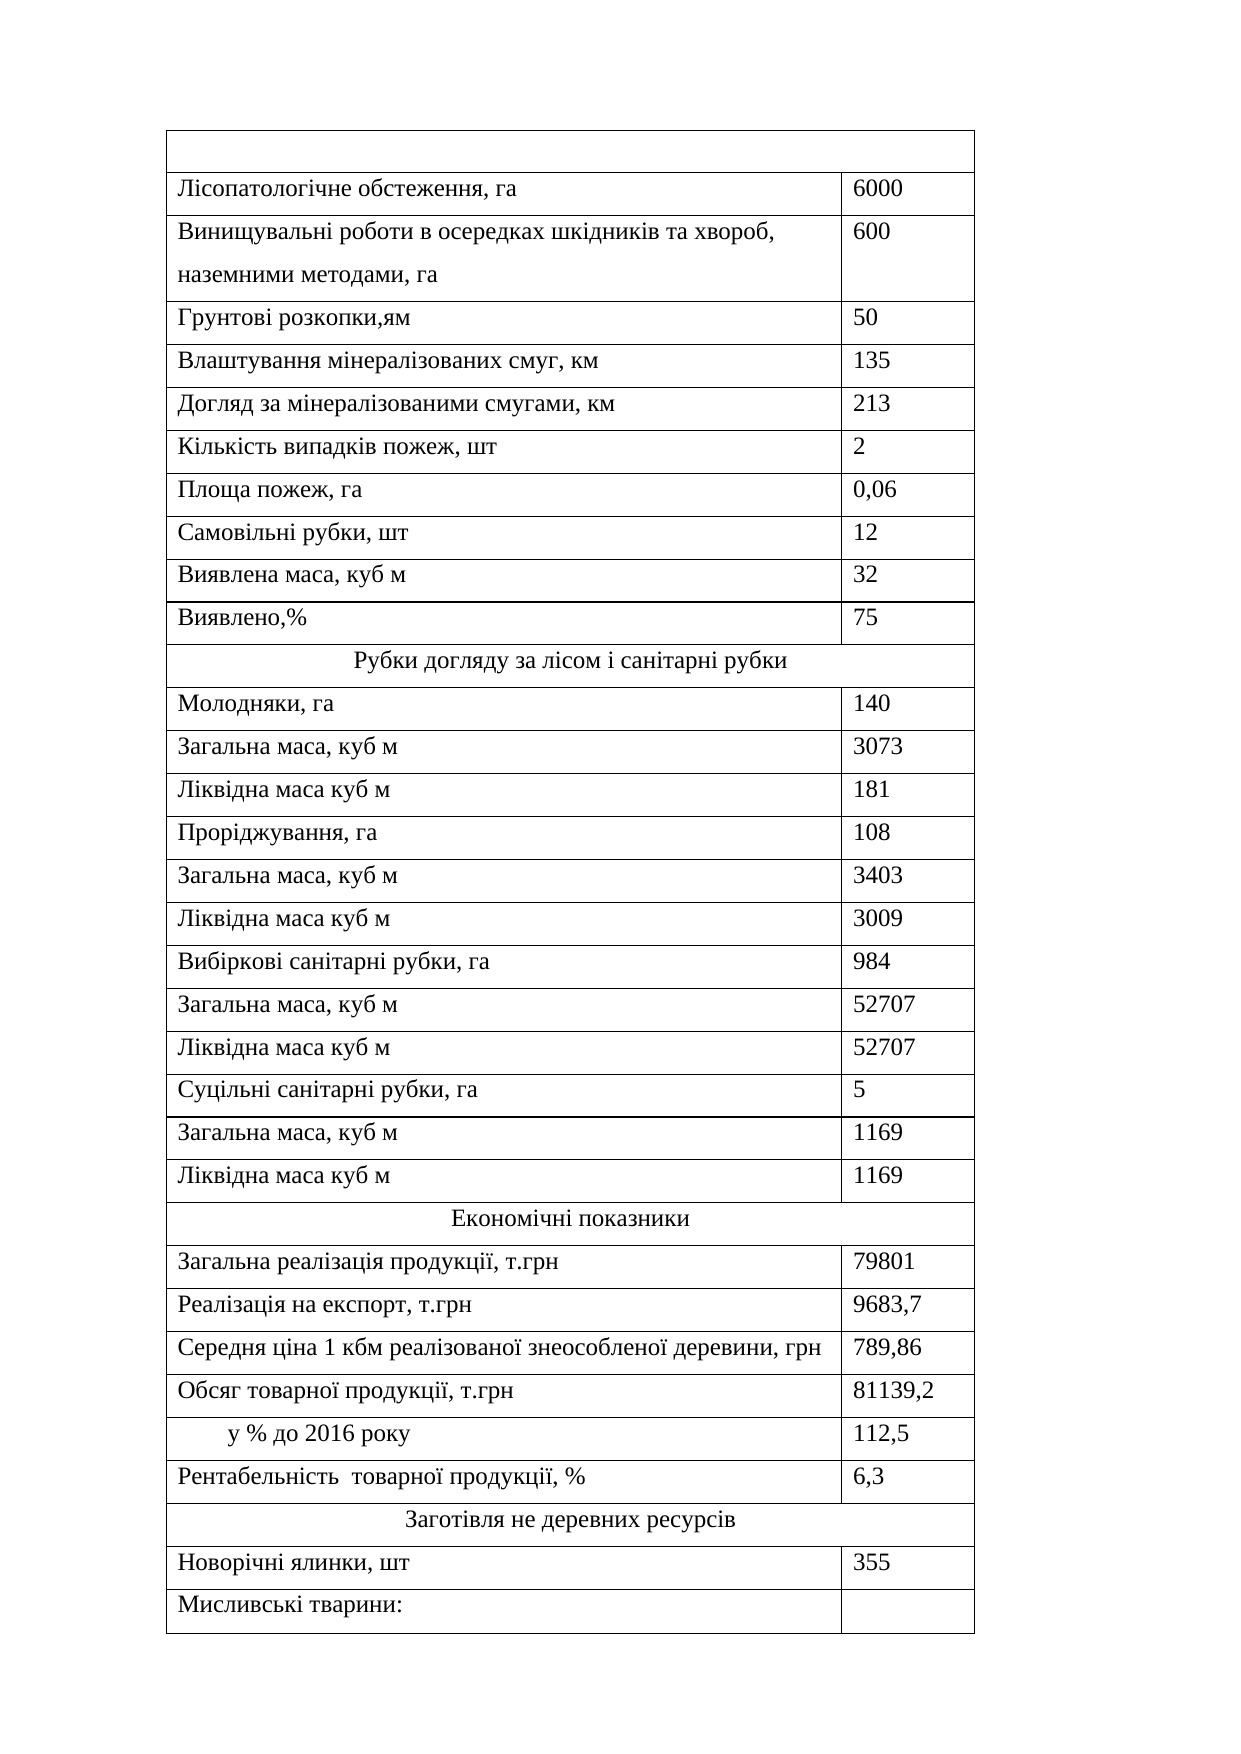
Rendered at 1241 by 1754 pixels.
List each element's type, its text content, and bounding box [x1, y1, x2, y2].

table_cell 600 [842, 216, 974, 301]
table_cell Кількість випадків пожеж, шт [167, 431, 841, 473]
table_cell 5 [842, 1075, 974, 1116]
table_cell Винищувальні роботи в осередках шкідників та хвороб, наземними методами, га [167, 216, 841, 301]
table_cell Проріджування, га [167, 817, 841, 859]
table_cell 3403 [842, 860, 974, 902]
table_cell 2 [842, 431, 974, 473]
table_cell Загальна реалізація продукції, т.грн [167, 1246, 841, 1288]
table_cell 52707 [842, 1032, 974, 1073]
table_cell Загальна маса, куб м [167, 1118, 841, 1159]
table_cell 6000 [842, 173, 974, 215]
table_cell Мисливські тварини: [167, 1590, 841, 1632]
table_cell 1169 [842, 1160, 974, 1202]
table_cell Ліквідна маса куб м [167, 903, 841, 945]
table_cell Економічні показники [167, 1203, 974, 1245]
table_cell Ліквідна маса куб м [167, 1160, 841, 1202]
table_cell Площа пожеж, га [167, 474, 841, 516]
table_cell Рентабельність товарної продукції, % [167, 1461, 841, 1503]
table_cell Загальна маса, куб м [167, 989, 841, 1031]
table_cell Лісопатологічне обстеження, га [167, 173, 841, 215]
table_cell у % до 2016 року [167, 1418, 841, 1460]
table_cell 32 [842, 560, 974, 601]
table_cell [167, 131, 974, 172]
table_cell 789,86 [842, 1332, 974, 1374]
table_cell Реалізація на експорт, т.грн [167, 1289, 841, 1331]
table_cell 140 [842, 688, 974, 730]
table_cell 112,5 [842, 1418, 974, 1460]
table_cell 1169 [842, 1118, 974, 1159]
table_cell Молодняки, га [167, 688, 841, 730]
table_cell Загальна маса, куб м [167, 731, 841, 773]
table_cell Заготівля не деревних ресурсів [167, 1504, 974, 1546]
table_cell Загальна маса, куб м [167, 860, 841, 902]
table_cell Догляд за мінералізованими смугами, км [167, 388, 841, 430]
table_cell 50 [842, 302, 974, 344]
table_cell 355 [842, 1547, 974, 1588]
table_cell 12 [842, 517, 974, 558]
table_cell Грунтові розкопки,ям [167, 302, 841, 344]
table_cell 135 [842, 345, 974, 387]
table_cell Виявлена маса, куб м [167, 560, 841, 601]
table_cell [842, 1590, 974, 1632]
table_cell 81139,2 [842, 1375, 974, 1417]
table_cell 108 [842, 817, 974, 859]
table_cell Новорічні ялинки, шт [167, 1547, 841, 1588]
table_cell 79801 [842, 1246, 974, 1288]
table_cell Вибіркові санітарні рубки, га [167, 946, 841, 988]
table_cell Ліквідна маса куб м [167, 774, 841, 816]
table_cell 75 [842, 603, 974, 644]
table_cell 984 [842, 946, 974, 988]
table_cell Ліквідна маса куб м [167, 1032, 841, 1073]
table_cell Влаштування мінералізованих смуг, км [167, 345, 841, 387]
table_cell 3009 [842, 903, 974, 945]
table_cell Самовільні рубки, шт [167, 517, 841, 558]
table_cell Середня ціна 1 кбм реалізованої знеособленої деревини, грн [167, 1332, 841, 1374]
table_cell 6,3 [842, 1461, 974, 1503]
table_cell 0,06 [842, 474, 974, 516]
table_cell Виявлено,% [167, 603, 841, 644]
table_cell 3073 [842, 731, 974, 773]
table_cell Рубки догляду за лісом і санітарні рубки [167, 645, 974, 687]
table_cell 213 [842, 388, 974, 430]
table_cell Обсяг товарної продукції, т.грн [167, 1375, 841, 1417]
table_cell 181 [842, 774, 974, 816]
table_cell Суцільні санітарні рубки, га [167, 1075, 841, 1116]
table_cell 52707 [842, 989, 974, 1031]
table_cell 9683,7 [842, 1289, 974, 1331]
